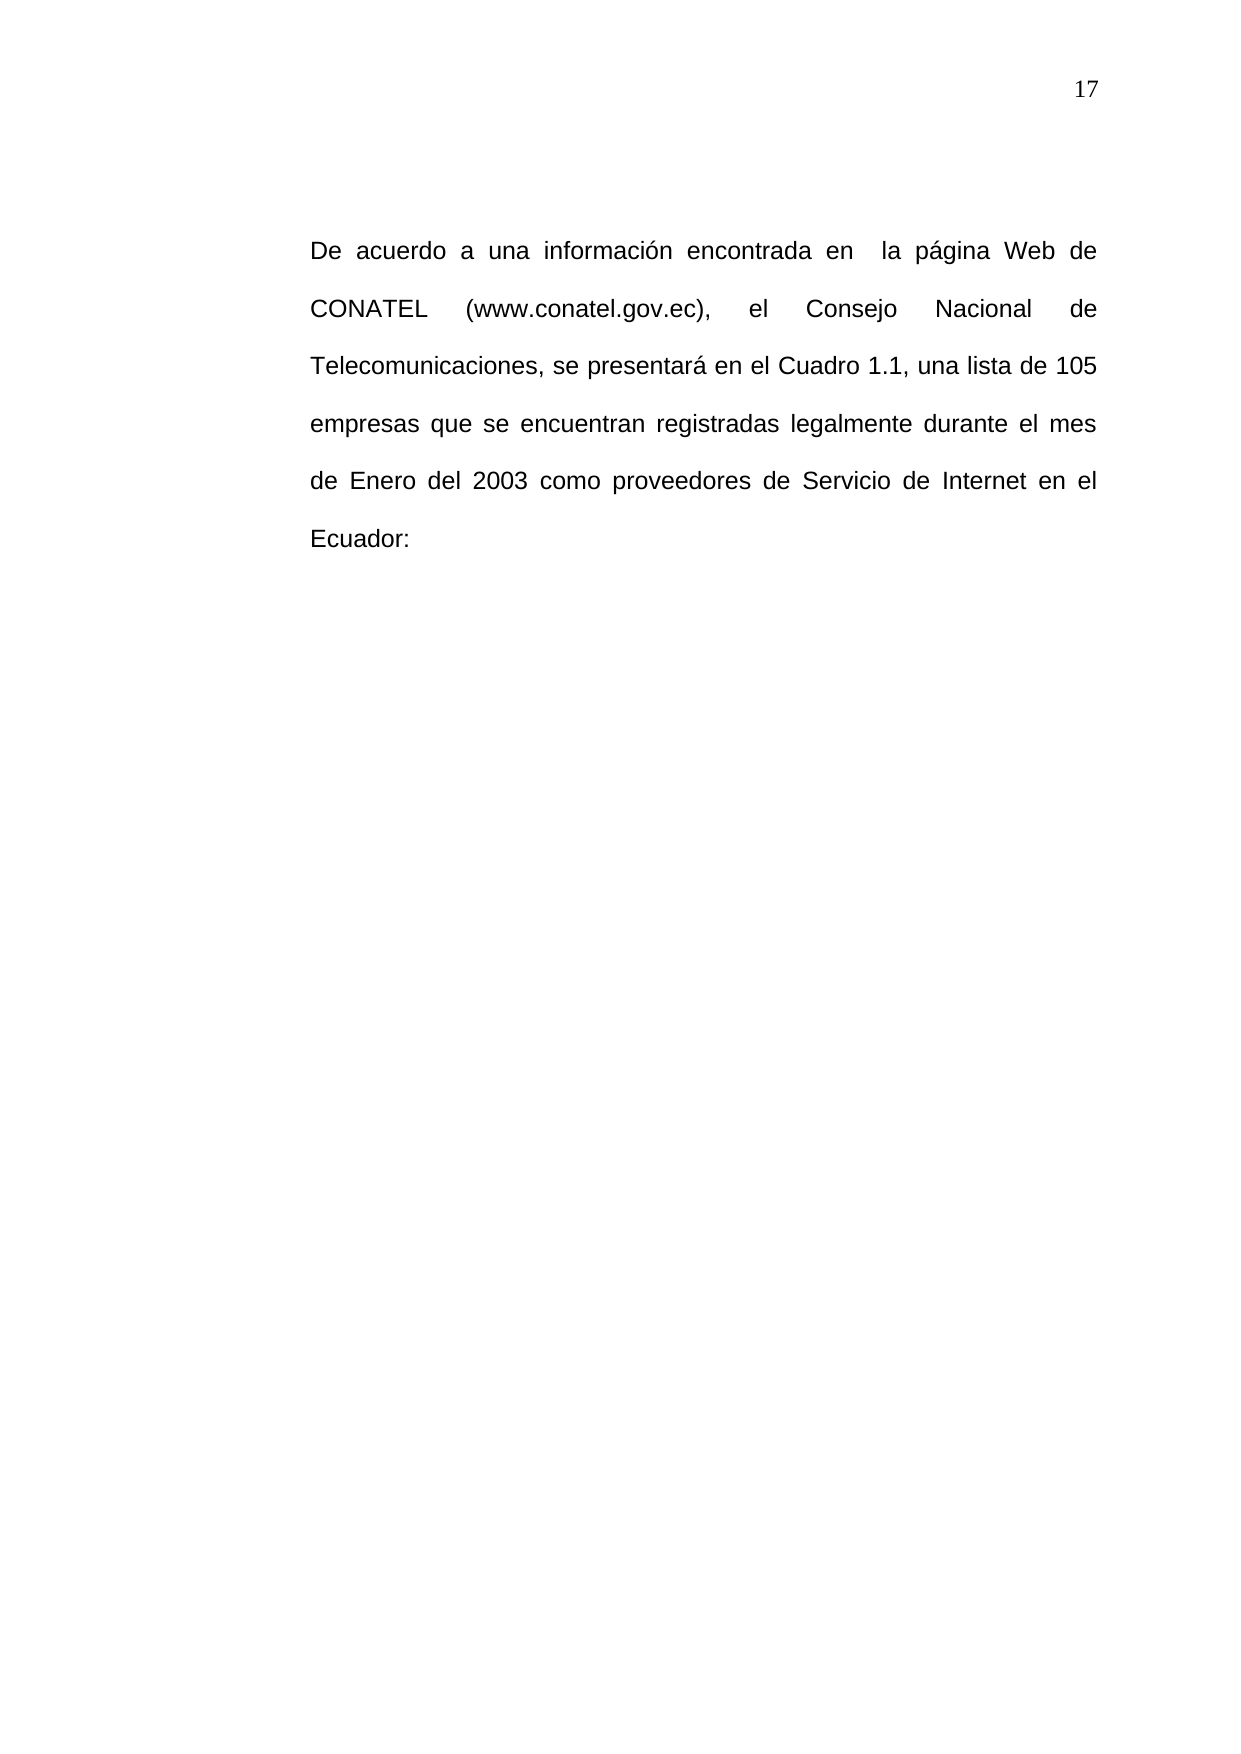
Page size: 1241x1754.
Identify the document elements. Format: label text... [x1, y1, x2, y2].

text De acuerdo a una información encontrada en la página Web de CONATEL (www.conatel.gov.ec), el Consejo Nacional de Telecomunicaciones, se presentará en el Cuadro 1.1, una lista de 105 empresas que se encuentran registradas legalmente durante el mes de Enero del 2003 como proveedores de Servicio de Internet en el Ecuador: [310, 236, 1098, 552]
